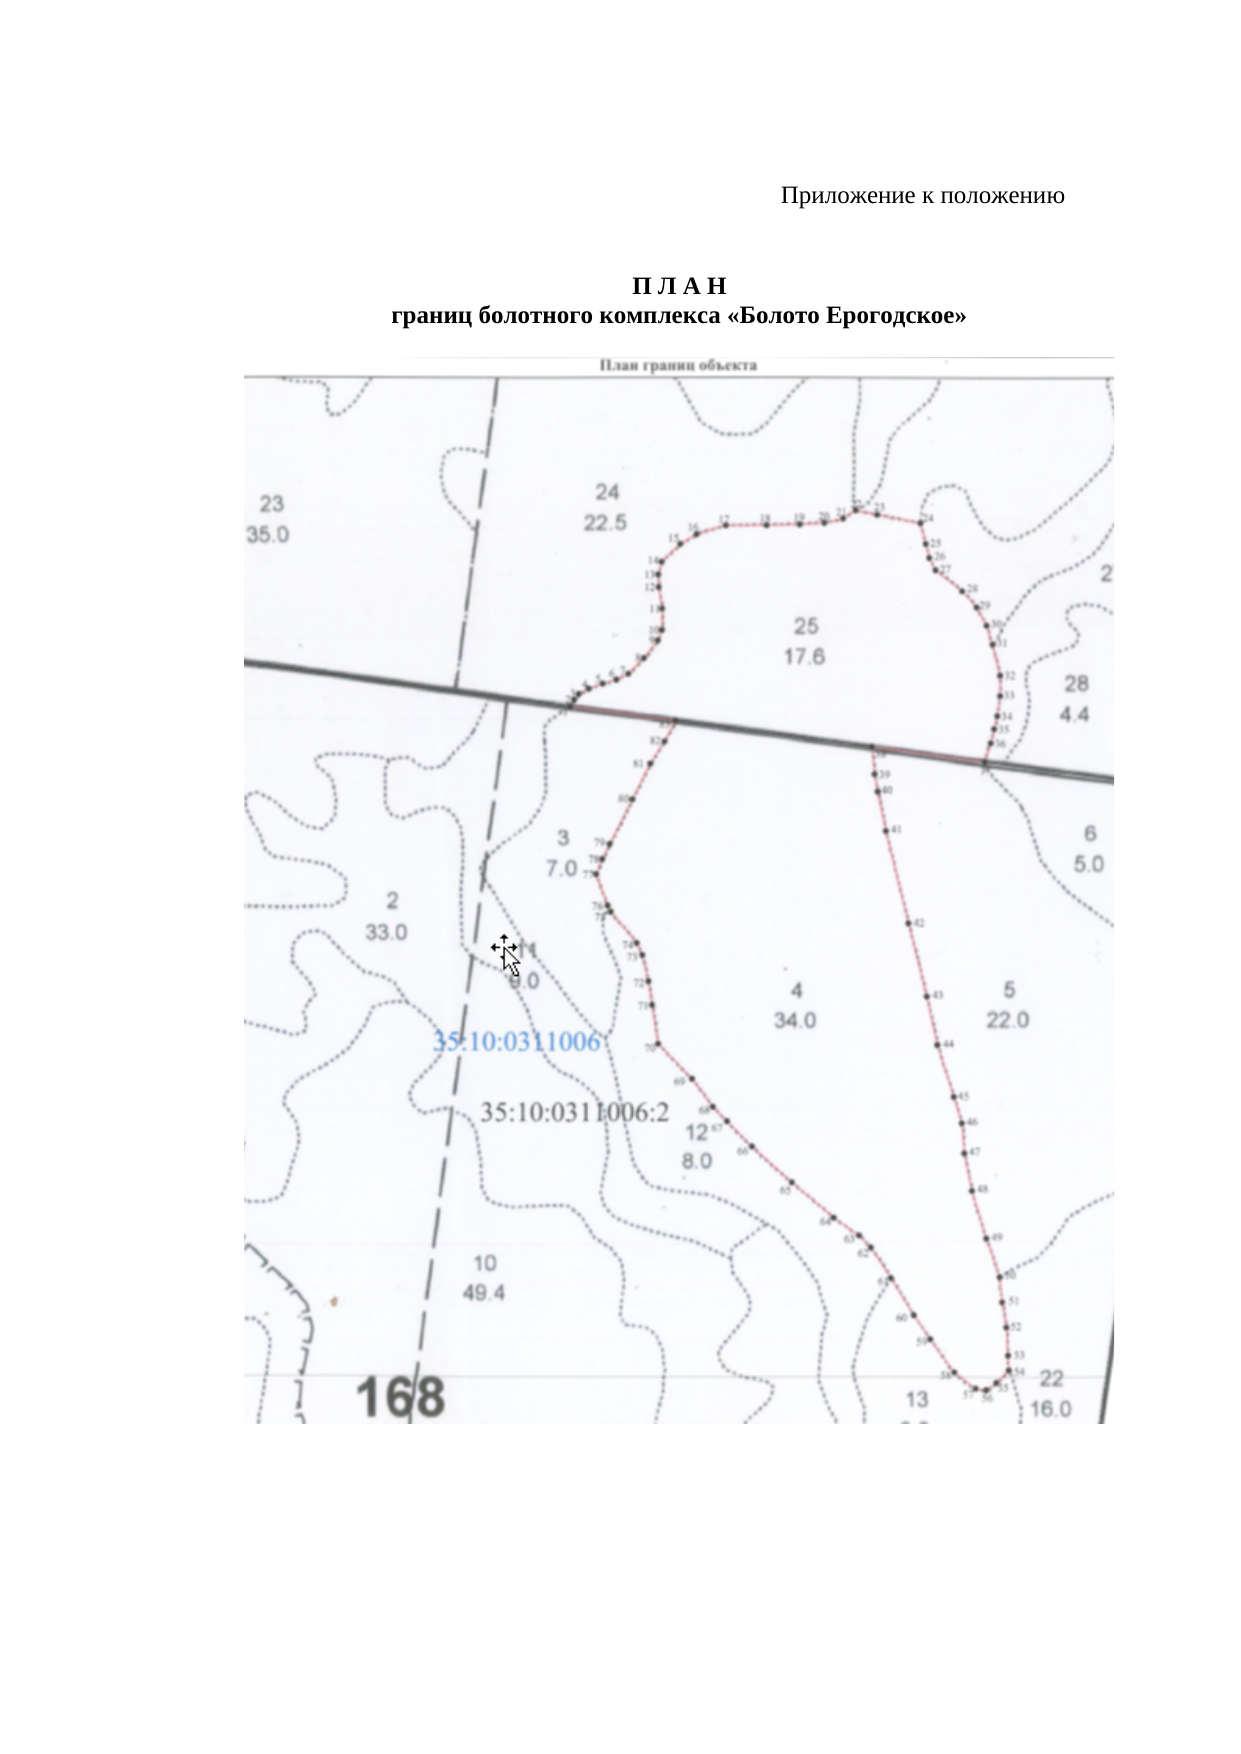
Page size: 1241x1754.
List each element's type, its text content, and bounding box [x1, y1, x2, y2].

picture [244, 357, 1115, 1424]
text Приложение к положению [664, 180, 1181, 209]
text границ болотного комплекса «Болото Ерогодское» [177, 300, 1181, 329]
text П Л А Н [177, 271, 1181, 300]
